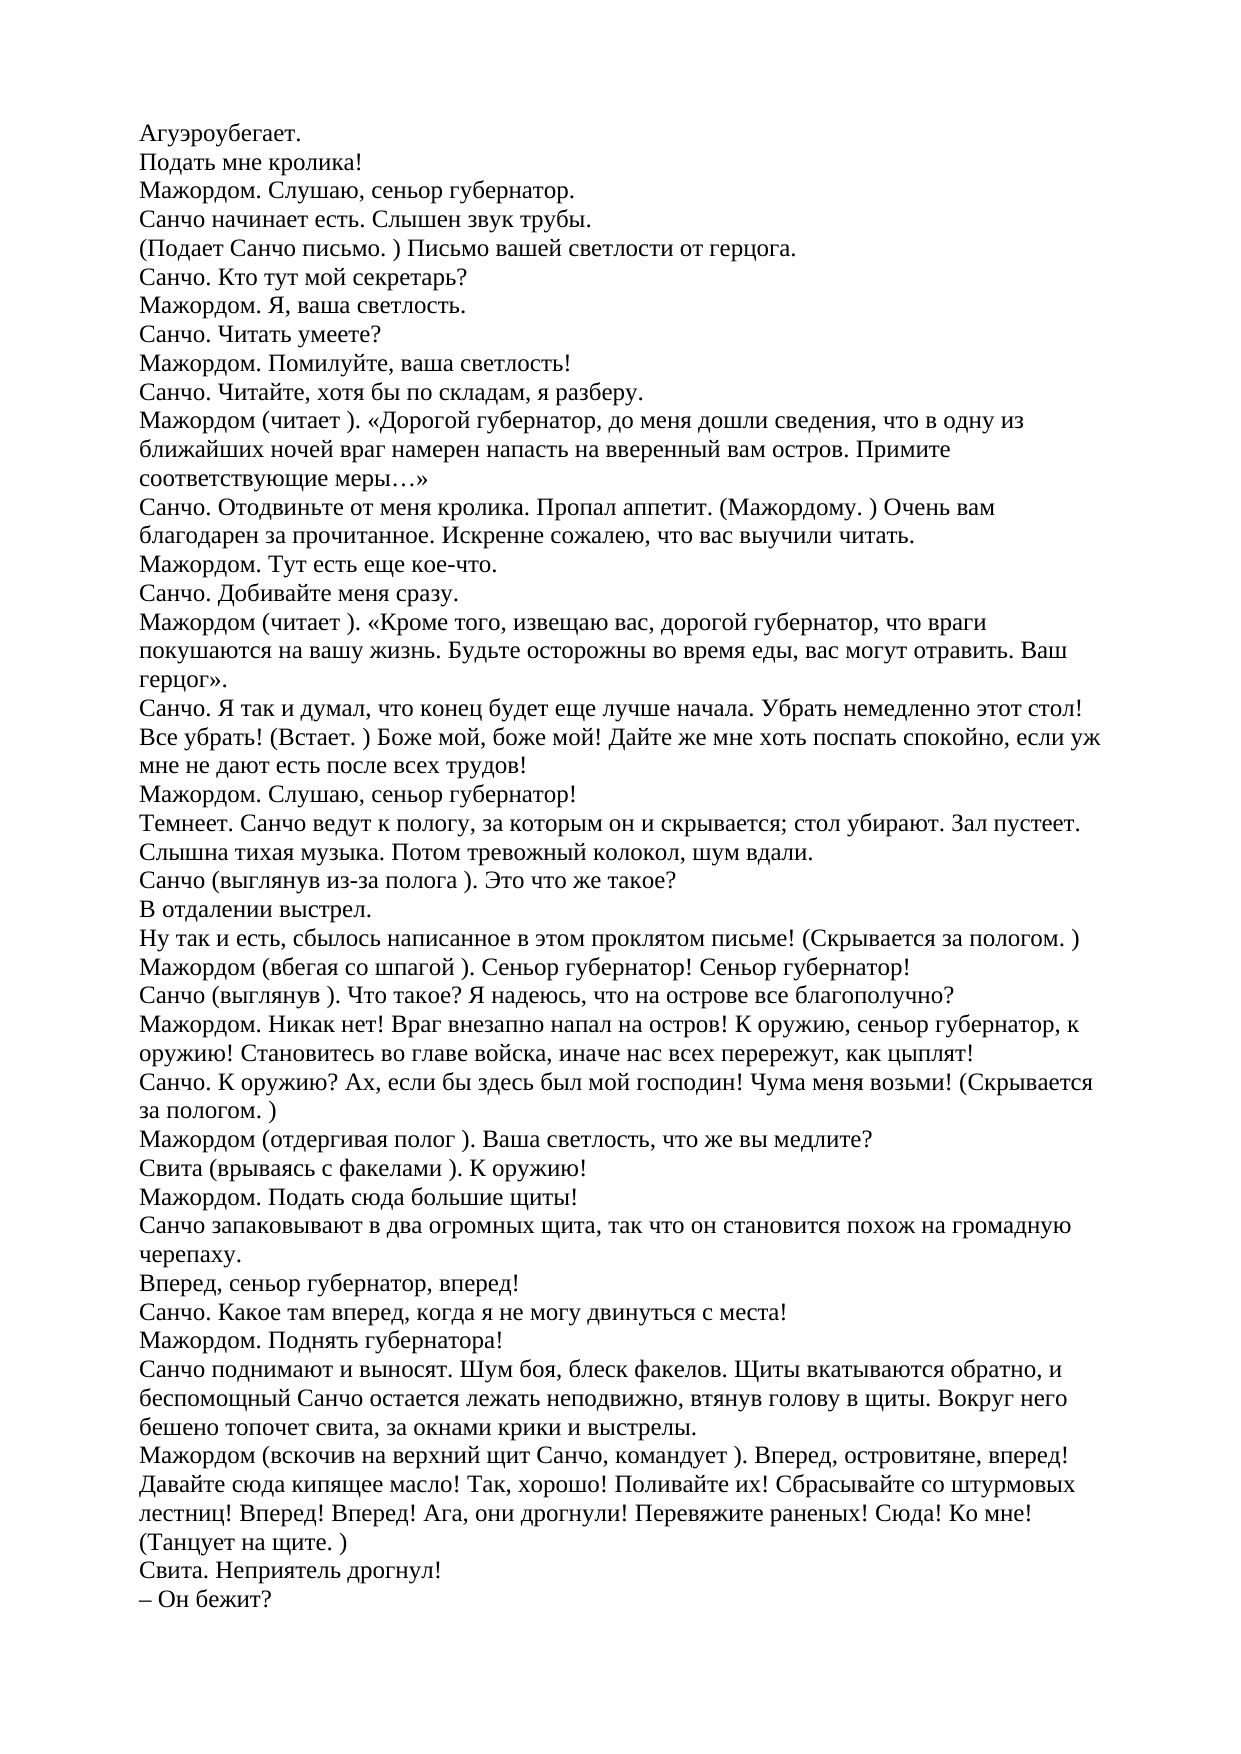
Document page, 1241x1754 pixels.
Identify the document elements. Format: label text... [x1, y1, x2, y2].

text Мажордом. Помилуйте, ваша светлость! [139, 348, 1101, 377]
text Санчо. Отодвиньте от меня кролика. Пропал аппетит. (Мажордому. ) Очень вам благодарен за прочитанное. Искренне сожалею, что вас выучили читать. [139, 492, 1101, 549]
text Санчо. Читайте, хотя бы по складам, я разберу. [139, 377, 1101, 406]
text Мажордом. Слушаю, сеньор губернатор. [139, 176, 1101, 204]
text Мажордом (читает ). «Кроме того, извещаю вас, дорогой губернатор, что враги покушаются на вашу жизнь. Будьте осторожны во время еды, вас могут отравить. Ваш герцог». [139, 607, 1101, 693]
text – Он бежит? [139, 1584, 1101, 1613]
text Санчо поднимают и выносят. Шум боя, блеск факелов. Щиты вкатываются обратно, и беспомощный Санчо остается лежать неподвижно, втянув голову в щиты. Вокруг него бешено топочет свита, за окнами крики и выстрелы. [139, 1354, 1101, 1441]
text Мажордом (отдергивая полог ). Ваша светлость, что же вы медлите? [139, 1124, 1101, 1153]
text В отдалении выстрел. [139, 894, 1101, 923]
text Санчо (выглянув ). Что такое? Я надеюсь, что на острове все благополучно? [139, 981, 1101, 1009]
text Мажордом. Поднять губернатора! [139, 1326, 1101, 1354]
text Свита (врываясь с факелами ). К оружию! [139, 1153, 1101, 1182]
text Подать мне кролика! [139, 147, 1101, 176]
text (Подает Санчо письмо. ) Письмо вашей светлости от герцога. [139, 233, 1101, 262]
text Мажордом (вскочив на верхний щит Санчо, командует ). Вперед, островитяне, вперед! Давайте сюда кипящее масло! Так, хорошо! Поливайте их! Сбрасывайте со штурмовых лестниц! Вперед! Вперед! Ага, они дрогнули! Перевяжите раненых! Сюда! Ко мне! (Танцует на щите. ) [139, 1441, 1101, 1556]
text Мажордом. Никак нет! Враг внезапно напал на остров! К оружию, сеньор губернатор, к оружию! Становитесь во главе войска, иначе нас всех перережут, как цыплят! [139, 1009, 1101, 1067]
text Мажордом. Тут есть еще кое-что. [139, 549, 1101, 578]
text Санчо. Добивайте меня сразу. [139, 578, 1101, 607]
text Мажордом. Я, ваша светлость. [139, 291, 1101, 319]
text Мажордом. Слушаю, сеньор губернатор! [139, 779, 1101, 808]
text Санчо. Кто тут мой секретарь? [139, 262, 1101, 291]
text Агуэроубегает. [139, 118, 1101, 147]
text Мажордом (читает ). «Дорогой губернатор, до меня дошли сведения, что в одну из ближайших ночей враг намерен напасть на вверенный вам остров. Примите соответствующие меры…» [139, 406, 1101, 492]
text Свита. Неприятель дрогнул! [139, 1556, 1101, 1584]
text Темнеет. Санчо ведут к пологу, за которым он и скрывается; стол убирают. Зал пустеет. Слышна тихая музыка. Потом тревожный колокол, шум вдали. [139, 808, 1101, 866]
text Вперед, сеньор губернатор, вперед! [139, 1268, 1101, 1297]
text Мажордом (вбегая со шпагой ). Сеньор губернатор! Сеньор губернатор! [139, 952, 1101, 981]
text Санчо. К оружию? Ах, если бы здесь был мой господин! Чума меня возьми! (Скрывается за пологом. ) [139, 1067, 1101, 1124]
text Санчо начинает есть. Слышен звук трубы. [139, 204, 1101, 233]
text Мажордом. Подать сюда большие щиты! [139, 1182, 1101, 1211]
text Ну так и есть, сбылось написанное в этом проклятом письме! (Скрывается за пологом. ) [139, 923, 1101, 952]
text Санчо. Я так и думал, что конец будет еще лучше начала. Убрать немедленно этот стол! Все убрать! (Встает. ) Боже мой, боже мой! Дайте же мне хоть поспать спокойно, если уж мне не дают есть после всех трудов! [139, 693, 1101, 779]
text Санчо. Какое там вперед, когда я не могу двинуться с места! [139, 1297, 1101, 1326]
text Санчо. Читать умеете? [139, 319, 1101, 348]
text Санчо (выглянув из-за полога ). Это что же такое? [139, 866, 1101, 894]
text Санчо запаковывают в два огромных щита, так что он становится похож на громадную черепаху. [139, 1211, 1101, 1268]
